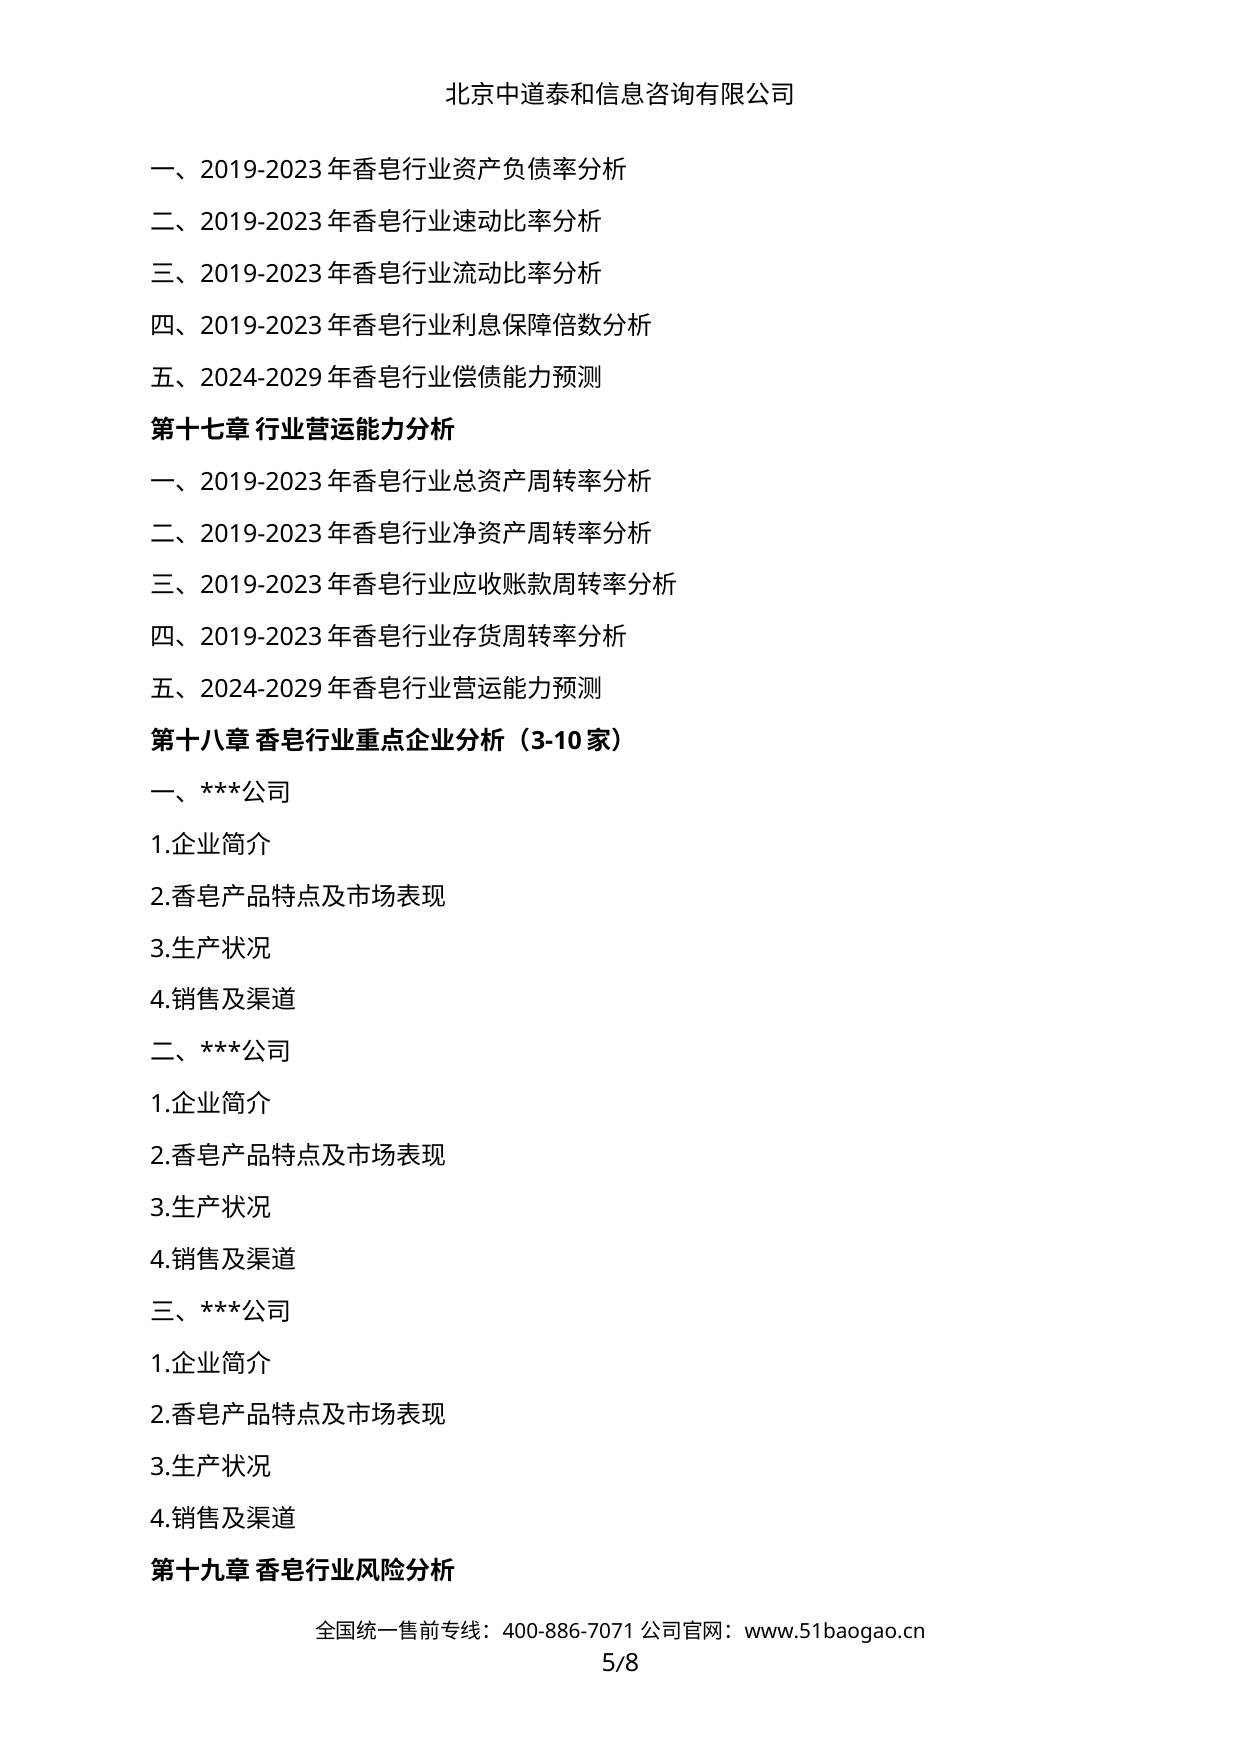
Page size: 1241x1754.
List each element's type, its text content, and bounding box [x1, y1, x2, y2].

text 二、2019-2023年香皂行业速动比率分析 [150, 202, 1090, 238]
text 4.销售及渠道 [150, 1239, 1090, 1276]
text 五、2024-2029年香皂行业偿债能力预测 [150, 357, 1090, 394]
text 第十七章 行业营运能力分析 [150, 409, 1090, 446]
text 1.企业简介 [150, 1084, 1090, 1120]
text 三、2019-2023年香皂行业流动比率分析 [150, 254, 1090, 290]
text 4.销售及渠道 [150, 1499, 1090, 1535]
text 一、2019-2023年香皂行业资产负债率分析 [150, 150, 1090, 186]
text 3.生产状况 [150, 1187, 1090, 1224]
text 3.生产状况 [150, 928, 1090, 964]
text 2.香皂产品特点及市场表现 [150, 876, 1090, 912]
text 三、2019-2023年香皂行业应收账款周转率分析 [150, 565, 1090, 601]
text 一、***公司 [150, 772, 1090, 809]
text 3.生产状况 [150, 1447, 1090, 1483]
text 2.香皂产品特点及市场表现 [150, 1395, 1090, 1431]
text 二、***公司 [150, 1032, 1090, 1068]
text 第十九章 香皂行业风险分析 [150, 1551, 1090, 1587]
text 1.企业简介 [150, 1343, 1090, 1379]
text 2.香皂产品特点及市场表现 [150, 1136, 1090, 1172]
text 五、2024-2029年香皂行业营运能力预测 [150, 669, 1090, 705]
text 三、***公司 [150, 1291, 1090, 1327]
text 四、2019-2023年香皂行业利息保障倍数分析 [150, 306, 1090, 342]
text 第十八章 香皂行业重点企业分析（3-10家） [150, 721, 1090, 757]
text 1.企业简介 [150, 824, 1090, 861]
text 二、2019-2023年香皂行业净资产周转率分析 [150, 513, 1090, 549]
text 四、2019-2023年香皂行业存货周转率分析 [150, 617, 1090, 653]
text 4.销售及渠道 [150, 980, 1090, 1016]
text 一、2019-2023年香皂行业总资产周转率分析 [150, 461, 1090, 497]
